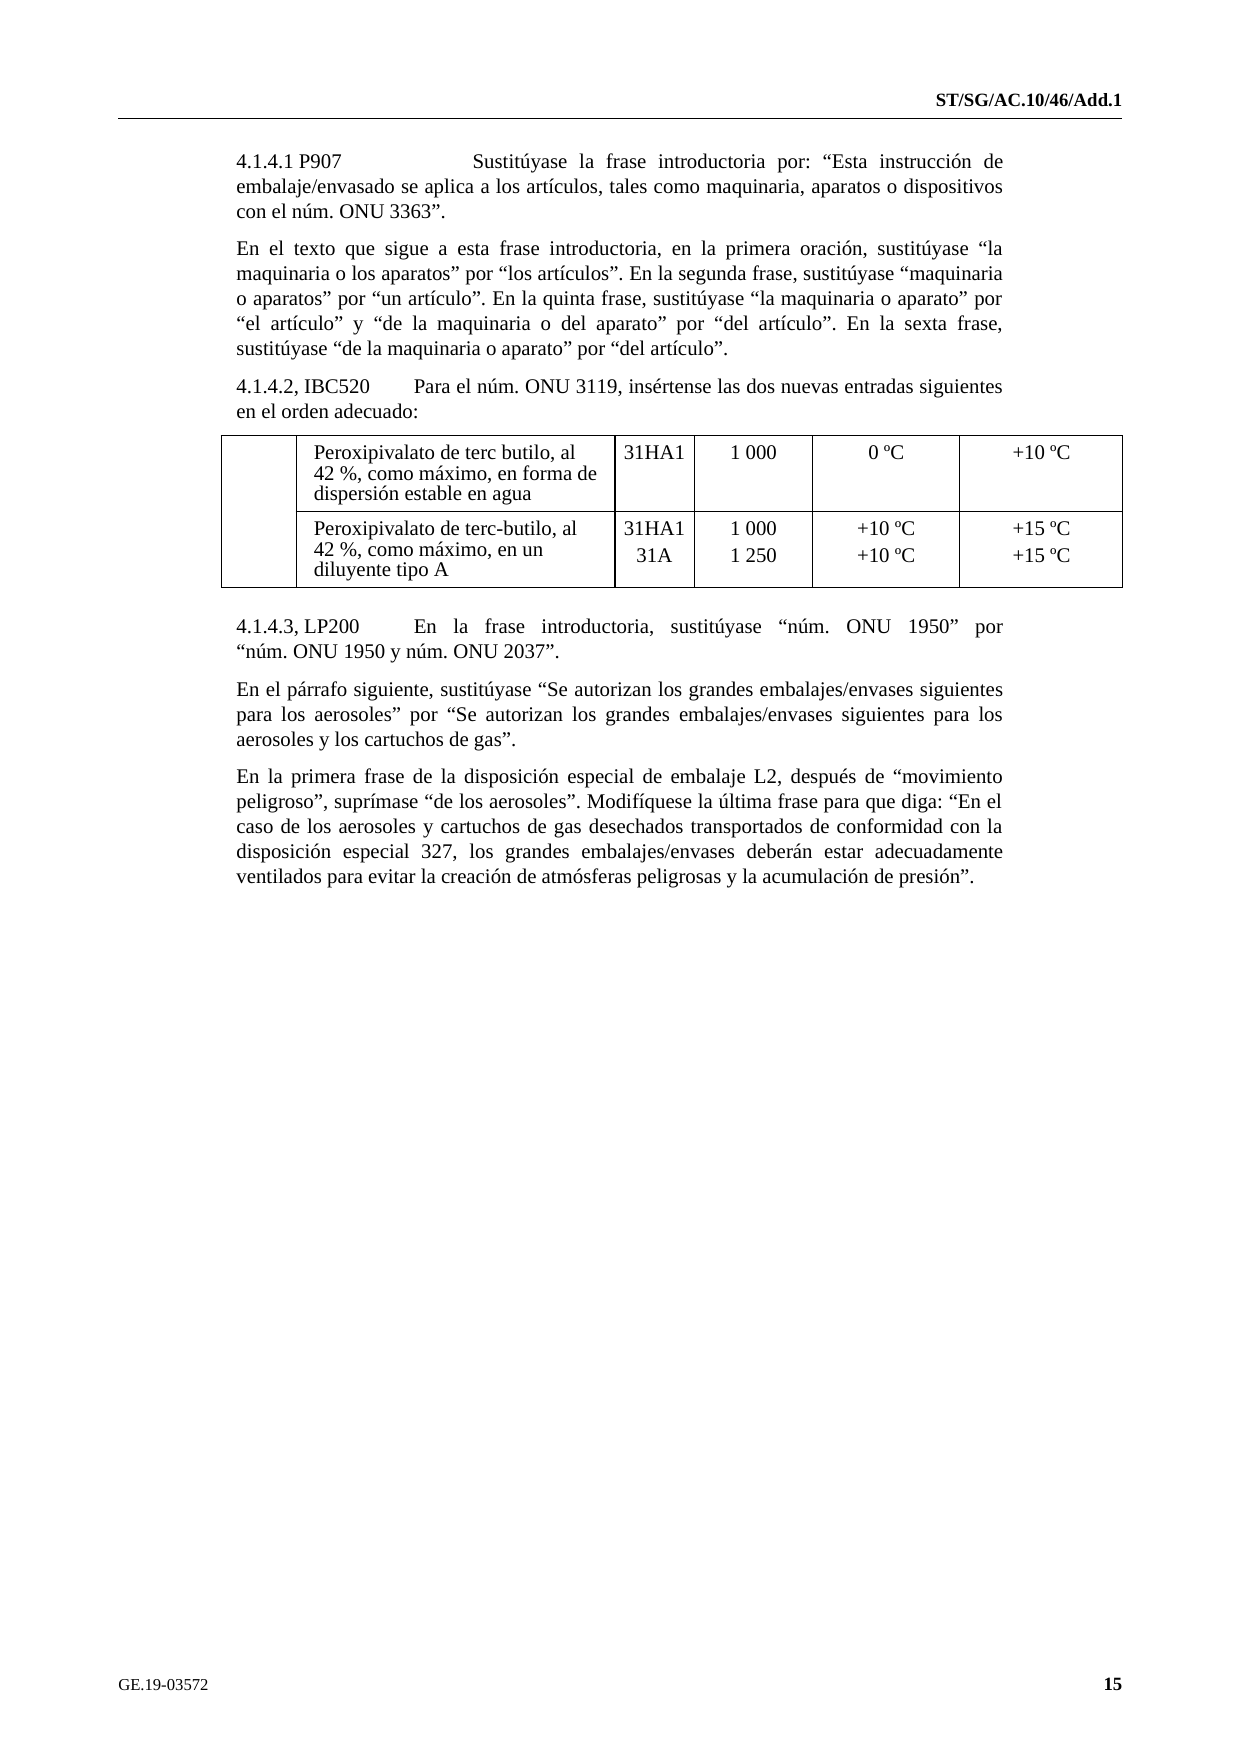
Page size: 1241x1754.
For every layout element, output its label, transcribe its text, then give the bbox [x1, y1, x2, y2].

text 4.1.4.1 P907 Sustitúyase la frase introductoria por: “Esta instrucción de embalaje/envasado se aplica a los artículos, tales como maquinaria, aparatos o dispositivos con el núm. ONU 3363”. [236, 148, 1004, 223]
table_cell +15 ºC +15 ºC [960, 512, 1122, 587]
table_header 1 000 [695, 436, 812, 511]
table_header Peroxipivalato de terc butilo, al 42 %, como máximo, en forma de dispersión estable en agua [297, 436, 614, 511]
table_cell 31HA1 31A [616, 512, 694, 587]
table_cell +10 ºC +10 ºC [813, 512, 959, 587]
text 4.1.4.2, IBC520 Para el núm. ONU 3119, insértense las dos nuevas entradas siguientes en el orden adecuado: [236, 373, 1004, 423]
text En el párrafo siguiente, sustitúyase “Se autorizan los grandes embalajes/envases siguientes para los aerosoles” por “Se autorizan los grandes embalajes/envases siguientes para los aerosoles y los cartuchos de gas”. [236, 676, 1004, 751]
text 4.1.4.3, LP200 En la frase introductoria, sustitúyase “núm. ONU 1950” por “núm. ONU 1950 y núm. ONU 2037”. [236, 613, 1004, 663]
text En el texto que sigue a esta frase introductoria, en la primera oración, sustitúyase “la maquinaria o los aparatos” por “los artículos”. En la segunda frase, sustitúyase “maquinaria o aparatos” por “un artículo”. En la quinta frase, sustitúyase “la maquinaria o aparato” por “el artículo” y “de la maquinaria o del aparato” por “del artículo”. En la sexta frase, sustitúyase “de la maquinaria o aparato” por “del artículo”. [236, 235, 1004, 360]
table_header +10 ºC [960, 436, 1122, 511]
table_cell Peroxipivalato de terc-butilo, al 42 %, como máximo, en un diluyente tipo A [297, 512, 614, 587]
table_header 0 ºC [813, 436, 959, 511]
table_cell 1 000 1 250 [695, 512, 812, 587]
text En la primera frase de la disposición especial de embalaje L2, después de “movimiento peligroso”, suprímase “de los aerosoles”. Modifíquese la última frase para que diga: “En el caso de los aerosoles y cartuchos de gas desechados transportados de conformidad con la disposición especial 327, los grandes embalajes/envases deberán estar adecuadamente ventilados para evitar la creación de atmósferas peligrosas y la acumulación de presión”. [236, 763, 1004, 888]
table_header [222, 436, 296, 587]
table_header 31HA1 [616, 436, 694, 511]
